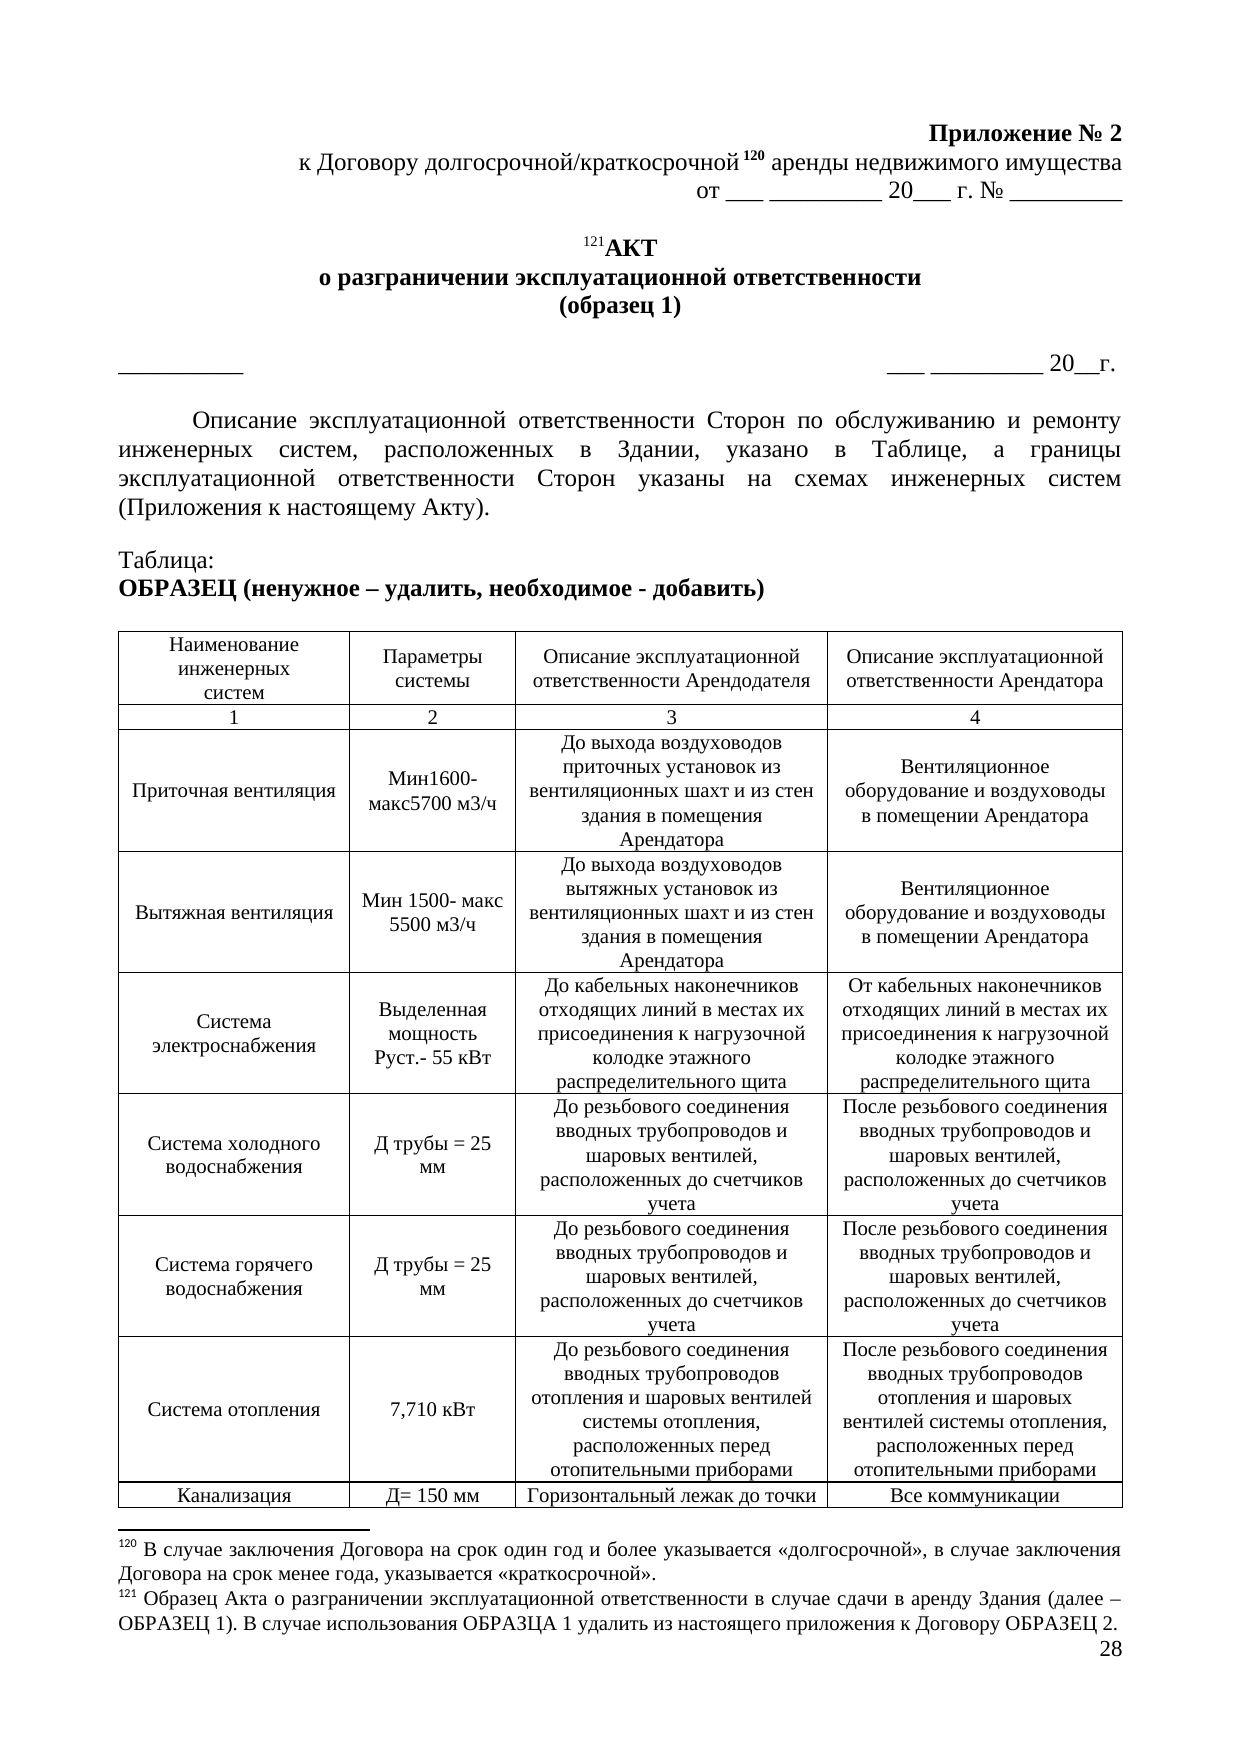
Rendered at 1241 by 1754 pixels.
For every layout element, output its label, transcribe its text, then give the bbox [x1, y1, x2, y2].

table_cell Система холодного водоснабжения [119, 1094, 349, 1215]
table_cell Вентиляционное оборудование и воздуховоды в помещении Арендатора [828, 852, 1122, 972]
table_cell 7,710 кВт [350, 1337, 515, 1481]
table_header Параметры системы [350, 632, 515, 704]
table_cell Мин1600- макс5700 м3/ч [350, 730, 515, 851]
table_cell Мин 1500- макс 5500 м3/ч [350, 852, 515, 972]
table_header Наименование инженерных систем [119, 632, 349, 704]
table_cell 1 [119, 705, 349, 729]
table_cell Система горячего водоснабжения [119, 1216, 349, 1336]
table_cell Д трубы = 25 мм [350, 1216, 515, 1336]
table_cell До выхода воздуховодов приточных установок из вентиляционных шахт и из стен здания в помещения Арендатора [516, 730, 827, 851]
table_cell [828, 1483, 1122, 1507]
table_cell После резьбового соединения вводных трубопроводов и шаровых вентилей, расположенных до счетчиков учета [828, 1094, 1122, 1215]
list Приложение № 2 [192, 118, 1122, 147]
table_cell 2 [350, 705, 515, 729]
table_cell До выхода воздуховодов вытяжных установок из вентиляционных шахт и из стен здания в помещения Арендатора [516, 852, 827, 972]
text Описание эксплуатационной ответственности Сторон по обслуживанию и ремонту инженерных систем, расположенных в Здании, указано в Таблице, а границы эксплуатационной ответственности Сторон указаны на схемах инженерных систем (Приложения к настоящему Акту). [118, 406, 1122, 521]
text (образец 1) [118, 291, 1122, 319]
text к Договору долгосрочной/краткосрочной аренды недвижимого имущества [118, 147, 1122, 176]
table_cell 4 [828, 705, 1122, 729]
text Таблица: [118, 545, 1122, 573]
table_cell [516, 1483, 827, 1507]
text АКТ [118, 233, 1122, 262]
table_cell Система отопления [119, 1337, 349, 1481]
table_cell Канализация [119, 1483, 349, 1507]
table_cell Выделенная мощность Руст.- 55 кВт [350, 973, 515, 1093]
table_cell Вентиляционное оборудование и воздуховоды в помещении Арендатора [828, 730, 1122, 851]
table_cell Вытяжная вентиляция [119, 852, 349, 972]
table_header Описание эксплуатационной ответственности Арендатора [828, 632, 1122, 704]
table_cell 3 [516, 705, 827, 729]
table_header Описание эксплуатационной ответственности Арендодателя [516, 632, 827, 704]
table_cell До резьбового соединения вводных трубопроводов и шаровых вентилей, расположенных до счетчиков учета [516, 1094, 827, 1215]
table_cell До резьбового соединения вводных трубопроводов отопления и шаровых вентилей системы отопления, расположенных перед отопительными приборами [516, 1337, 827, 1481]
text __________ ___ _________ 20__г. [118, 348, 1122, 377]
table_cell До резьбового соединения вводных трубопроводов и шаровых вентилей, расположенных до счетчиков учета [516, 1216, 827, 1336]
table_cell После резьбового соединения вводных трубопроводов отопления и шаровых вентилей системы отопления, расположенных перед отопительными приборами [828, 1337, 1122, 1481]
text о разграничении эксплуатационной ответственности [118, 262, 1122, 291]
table_cell Система электроснабжения [119, 973, 349, 1093]
text ОБРАЗЕЦ (ненужное – удалить, необходимое - добавить) [118, 573, 1122, 602]
table_cell До кабельных наконечников отходящих линий в местах их присоединения к нагрузочной колодке этажного распределительного щита [516, 973, 827, 1093]
table_cell Д трубы = 25 мм [350, 1094, 515, 1215]
text от ___ _________ 20___ г. № _________ [118, 176, 1122, 204]
table_cell После резьбового соединения вводных трубопроводов и шаровых вентилей, расположенных до счетчиков учета [828, 1216, 1122, 1336]
table_cell Д= 150 мм [350, 1483, 515, 1507]
table_cell От кабельных наконечников отходящих линий в местах их присоединения к нагрузочной колодке этажного распределительного щита [828, 973, 1122, 1093]
table_cell Приточная вентиляция [119, 730, 349, 851]
